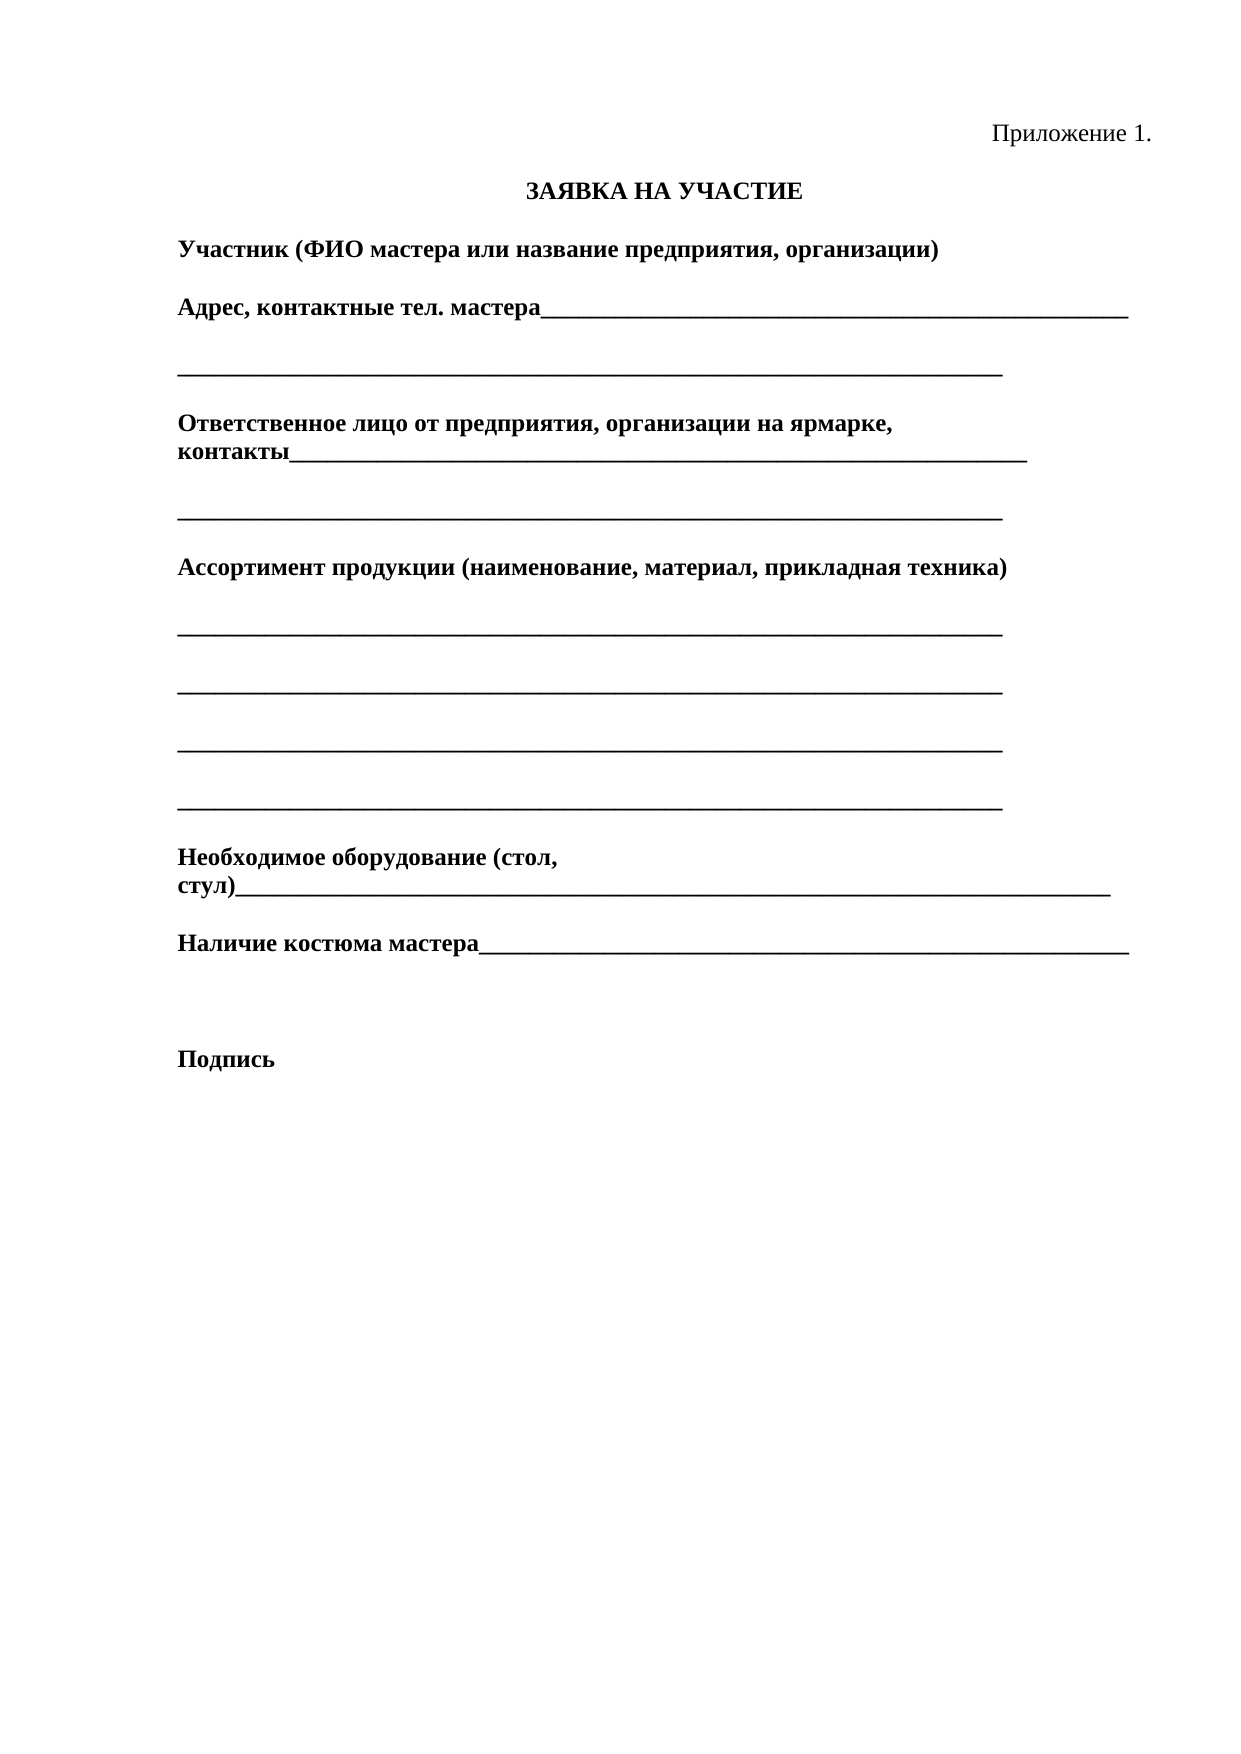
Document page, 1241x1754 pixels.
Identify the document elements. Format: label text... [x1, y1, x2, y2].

text Наличие костюма мастера____________________________________________________ [177, 928, 1152, 957]
text __________________________________________________________________ [177, 494, 1152, 523]
text Приложение 1. [177, 118, 1152, 147]
text Адрес, контактные тел. мастера_______________________________________________ [177, 292, 1152, 321]
text Ассортимент продукции (наименование, материал, прикладная техника) [177, 552, 1152, 581]
text ЗАЯВКА НА УЧАСТИЕ [177, 176, 1152, 205]
text Ответственное лицо от предприятия, организации на ярмарке, контакты___________________________________________________________ [177, 408, 1152, 465]
text __________________________________________________________________ [177, 610, 1152, 639]
text __________________________________________________________________ [177, 350, 1152, 378]
text __________________________________________________________________ [177, 784, 1152, 813]
text Подпись [177, 1044, 1152, 1073]
text Участник (ФИО мастера или название предприятия, организации) [177, 234, 1152, 263]
text __________________________________________________________________ [177, 726, 1152, 755]
text __________________________________________________________________ [177, 668, 1152, 697]
text Необходимое оборудование (стол, стул)______________________________________________________________________ [177, 842, 1152, 899]
